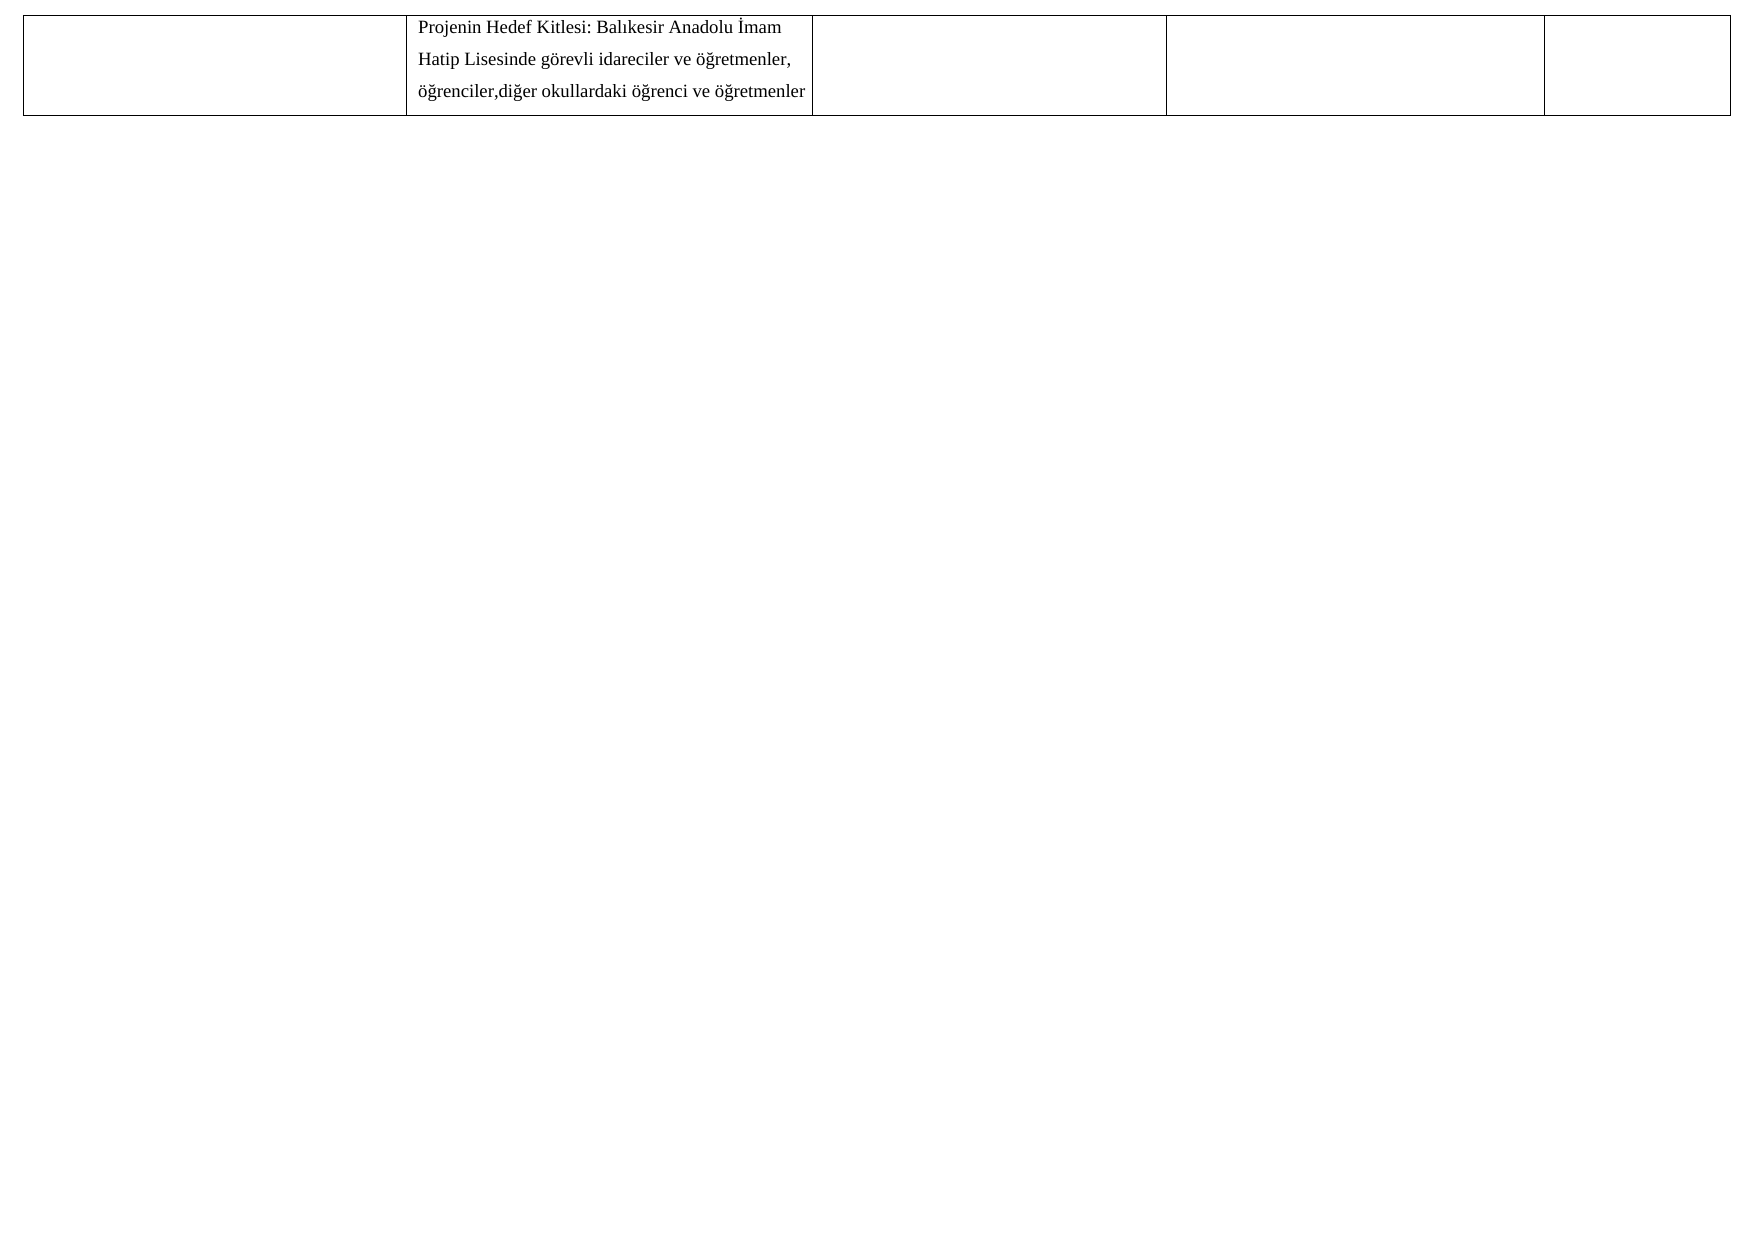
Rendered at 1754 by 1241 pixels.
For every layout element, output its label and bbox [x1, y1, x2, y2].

table_cell [1545, 16, 1730, 115]
table_cell [813, 16, 1166, 115]
table_cell [1167, 16, 1544, 115]
table_cell [407, 16, 812, 115]
table_cell [24, 16, 406, 115]
